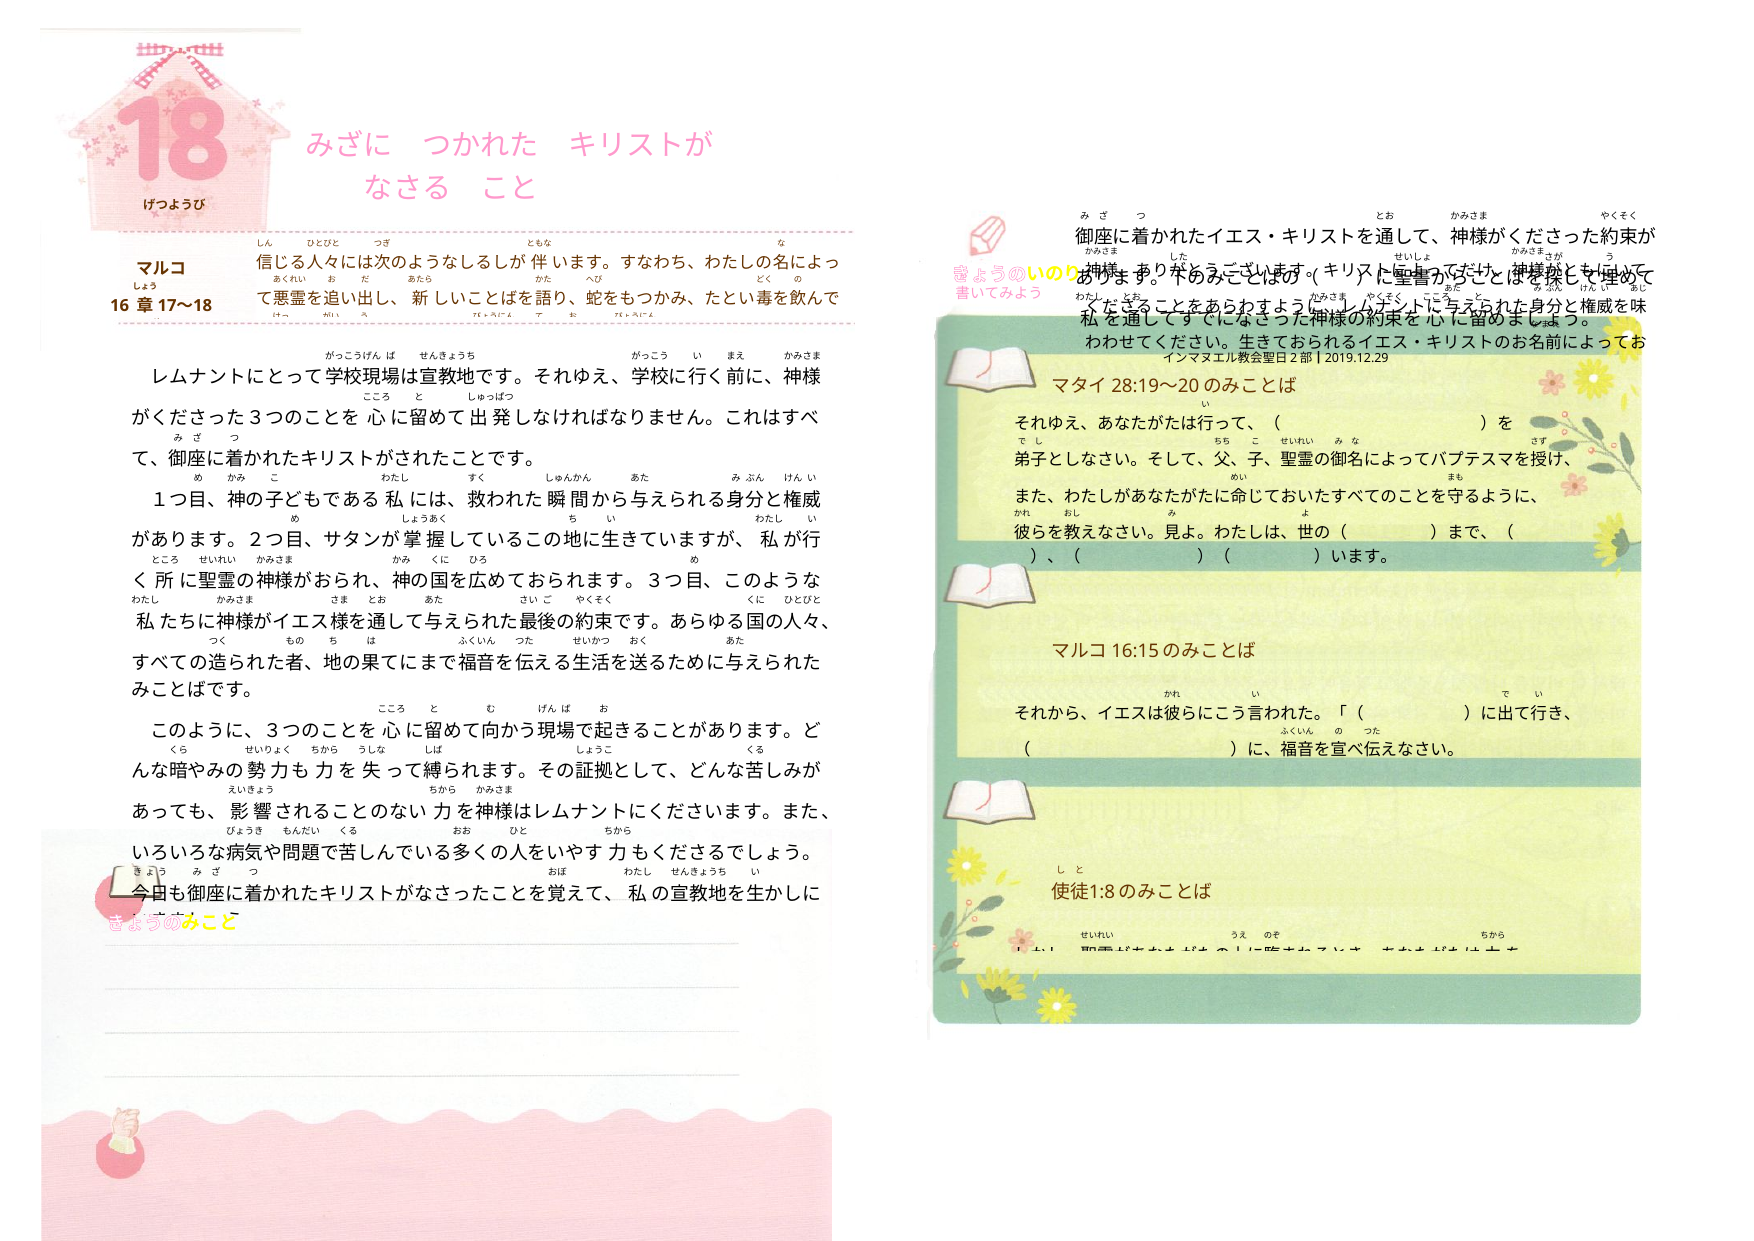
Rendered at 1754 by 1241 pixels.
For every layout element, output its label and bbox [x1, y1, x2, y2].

picture [40, 28, 855, 351]
picture [899, 171, 1689, 1047]
picture [41, 829, 832, 1241]
